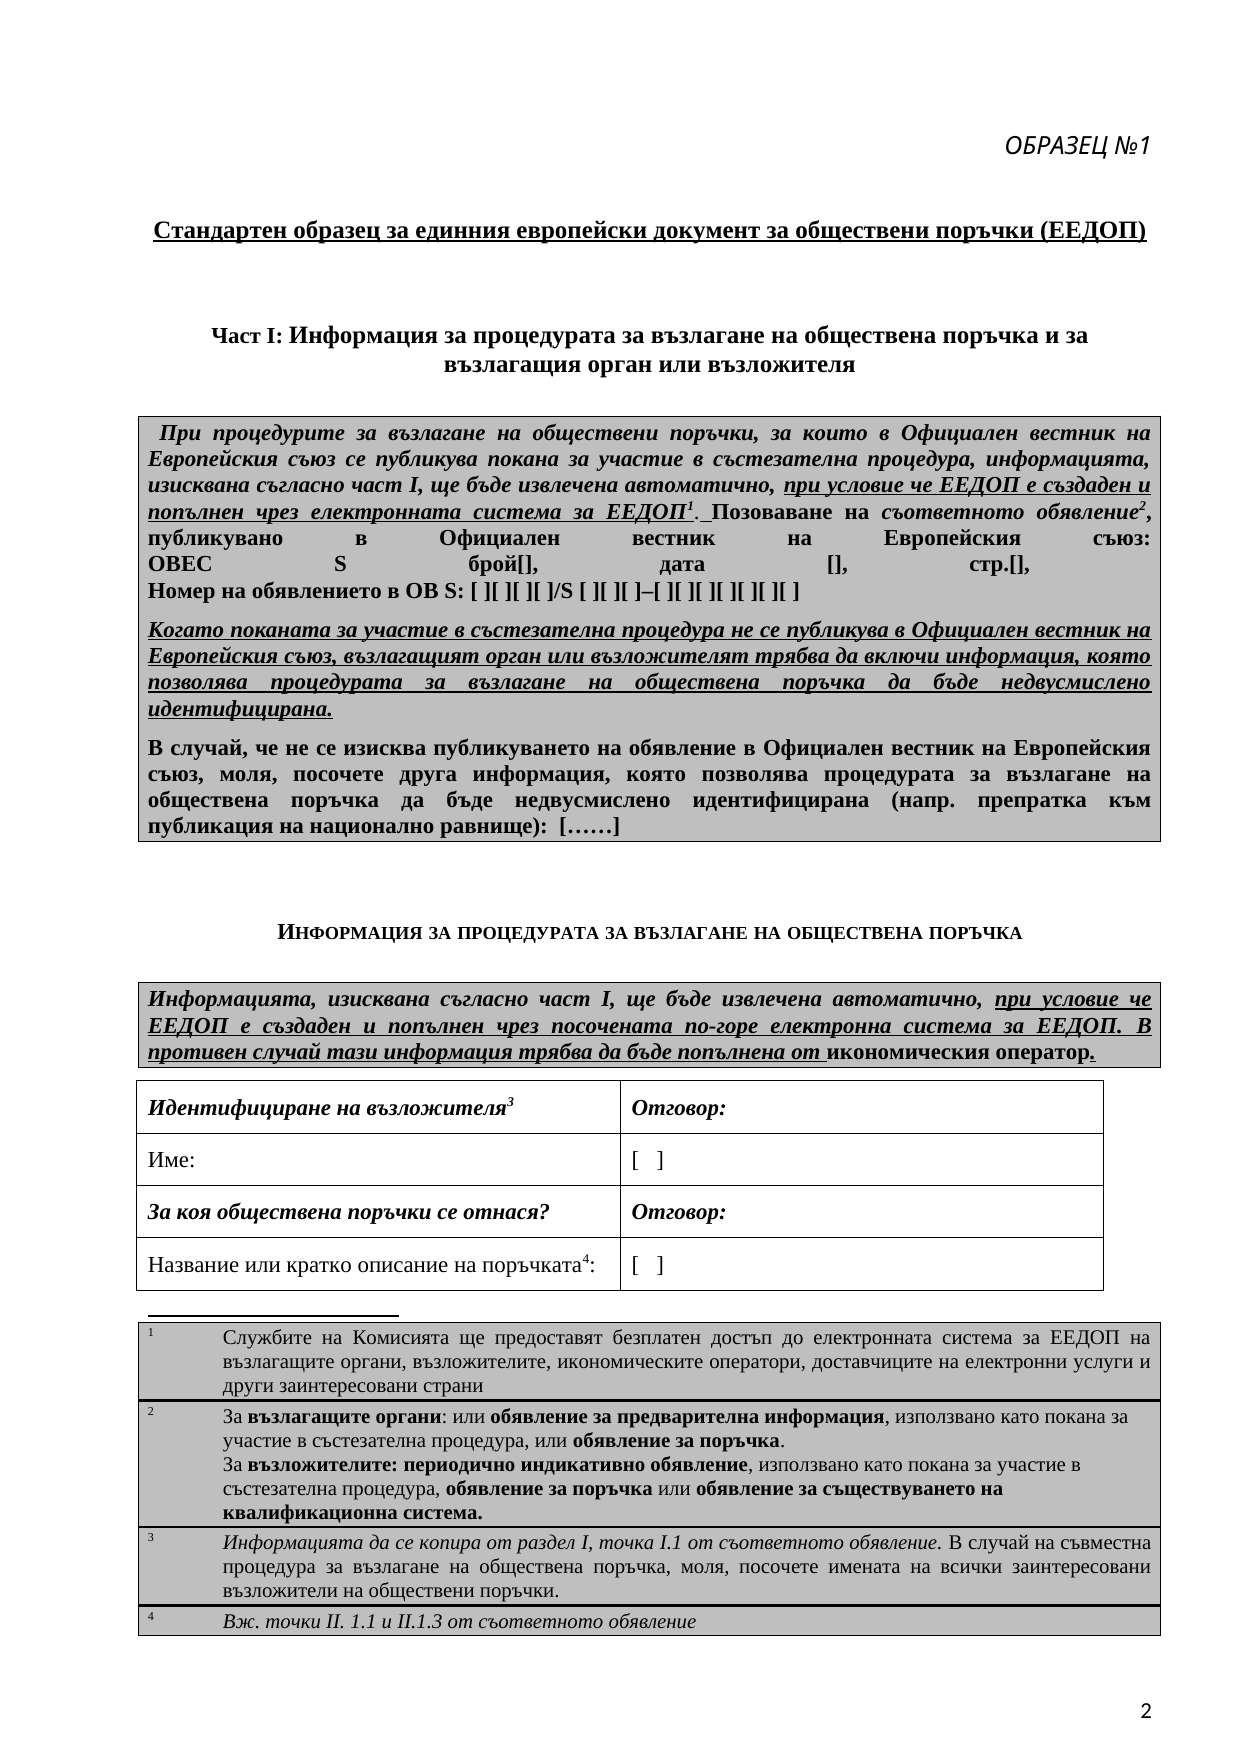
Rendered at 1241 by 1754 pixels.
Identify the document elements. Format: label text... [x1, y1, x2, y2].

text В случай, че не се изисква публикуването на обявление в Официален вестник на Европейския съюз, моля, посочете друга информация, която позволява процедурата за възлагане на обществена поръчка да бъде недвусмислено идентифицирана (напр. препратка към публикация на национално равнище): [……] [139, 730, 1160, 841]
table_cell Название или кратко описание на поръчката: [137, 1238, 620, 1290]
table_cell [ ] [621, 1134, 1103, 1185]
table_cell Отговор: [621, 1186, 1103, 1237]
text Информация за процедурата за възлагане на обществена поръчка [148, 918, 1152, 945]
text Информацията, изисквана съгласно част I, ще бъде извлечена автоматично, при условие че ЕЕДОП е създаден и попълнен чрез посочената по-горе електронна система за ЕЕДОП. В противен случай тази информация трябва да бъде попълнена от икономическия оператор. [139, 983, 1160, 1067]
text ОБРАЗЕЦ №1 [148, 128, 1152, 162]
table_cell Име: [137, 1134, 620, 1185]
text Когато поканата за участие в състезателна процедура не се публикува в Официален вестник на Европейския съюз, възлагащият орган или възложителят трябва да включи информация, която позволява процедурата за възлагане на обществена поръчка да бъде недвусмислено идентифицирана. [139, 612, 1160, 721]
text При процедурите за възлагане на обществени поръчки, за които в Официален вестник на Европейския съюз се публикува покана за участие в състезателна процедура, информацията, изисквана съгласно част I, ще бъде извлечена автоматично, при условие че ЕЕДОП е създаден и попълнен чрез електронната система за ЕЕДОП. Позоваване на съответното обявление, публикувано в Официален вестник на Европейския съюз: OВEС S брой[], дата [], стр.[], Номер на обявлението в ОВ S: [ ][ ][ ][ ]/S [ ][ ][ ]–[ ][ ][ ][ ][ ][ ][ ] [139, 417, 1160, 603]
table_header Отговор: [621, 1081, 1103, 1132]
table_cell [ ] [621, 1238, 1103, 1290]
text Стандартен образец за единния европейски документ за обществени поръчки (ЕЕДОП) [148, 215, 1152, 244]
table_cell За коя обществена поръчки се отнася? [137, 1186, 620, 1237]
text Част І: Информация за процедурата за възлагане на обществена поръчка и за възлагащия орган или възложителя [148, 321, 1152, 378]
table_header Идентифициране на възложителя [137, 1081, 620, 1132]
